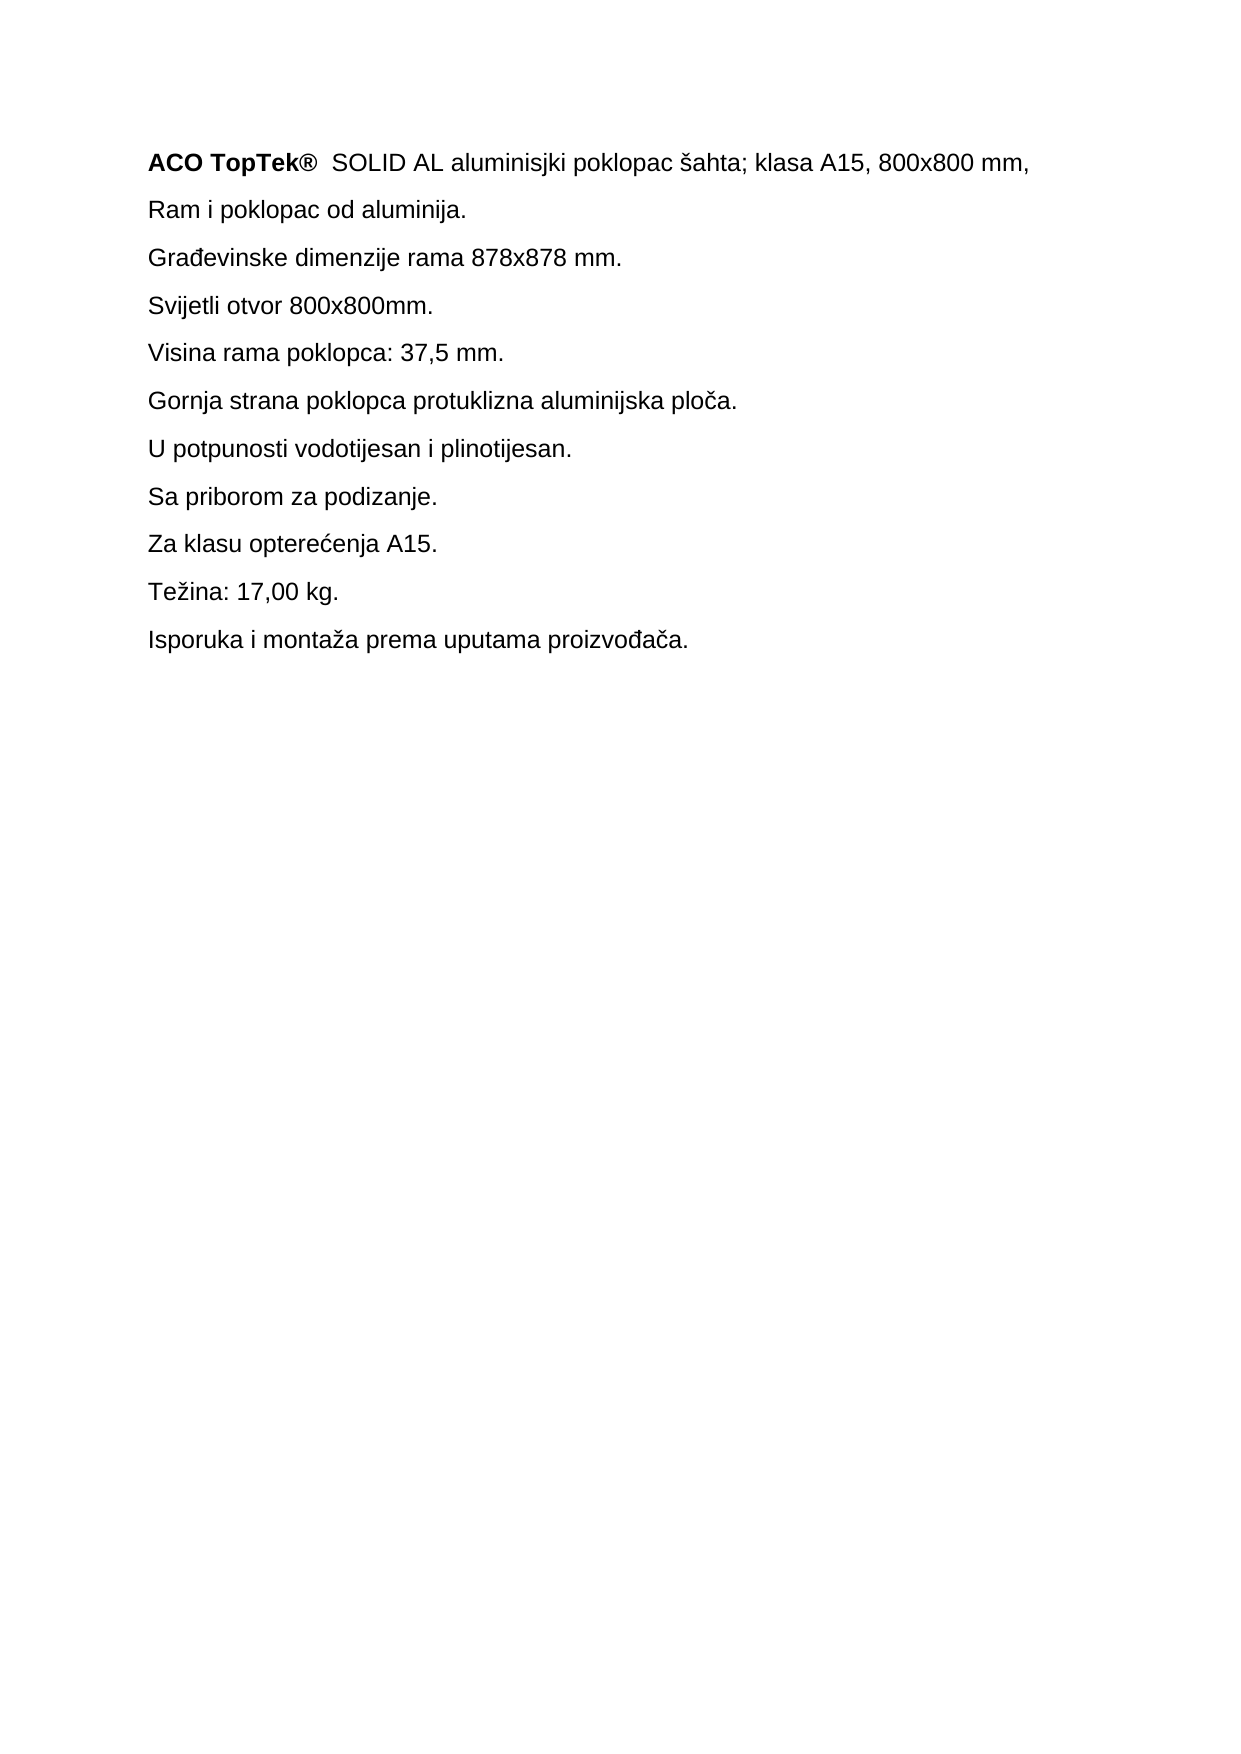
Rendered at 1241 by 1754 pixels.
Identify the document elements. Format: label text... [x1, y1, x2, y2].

text Svijetli otvor 800x800mm. [148, 291, 1093, 319]
text U potpunosti vodotijesan i plinotijesan. [148, 434, 1093, 463]
text Sa priborom za podizanje. [148, 482, 1093, 510]
text ACO TopTek® SOLID AL aluminisjki poklopac šahta; klasa A15, 800x800 mm, [148, 148, 1093, 176]
text Gornja strana poklopca protuklizna aluminijska ploča. [148, 386, 1093, 415]
text Isporuka i montaža prema uputama proizvođača. [148, 625, 1093, 653]
text Visina rama poklopca: 37,5 mm. [148, 338, 1093, 367]
text Težina: 17,00 kg. [148, 577, 1093, 606]
text Građevinske dimenzije rama 878x878 mm. [148, 243, 1093, 272]
text Za klasu opterećenja A15. [148, 529, 1093, 558]
text Ram i poklopac od aluminija. [148, 195, 1093, 224]
